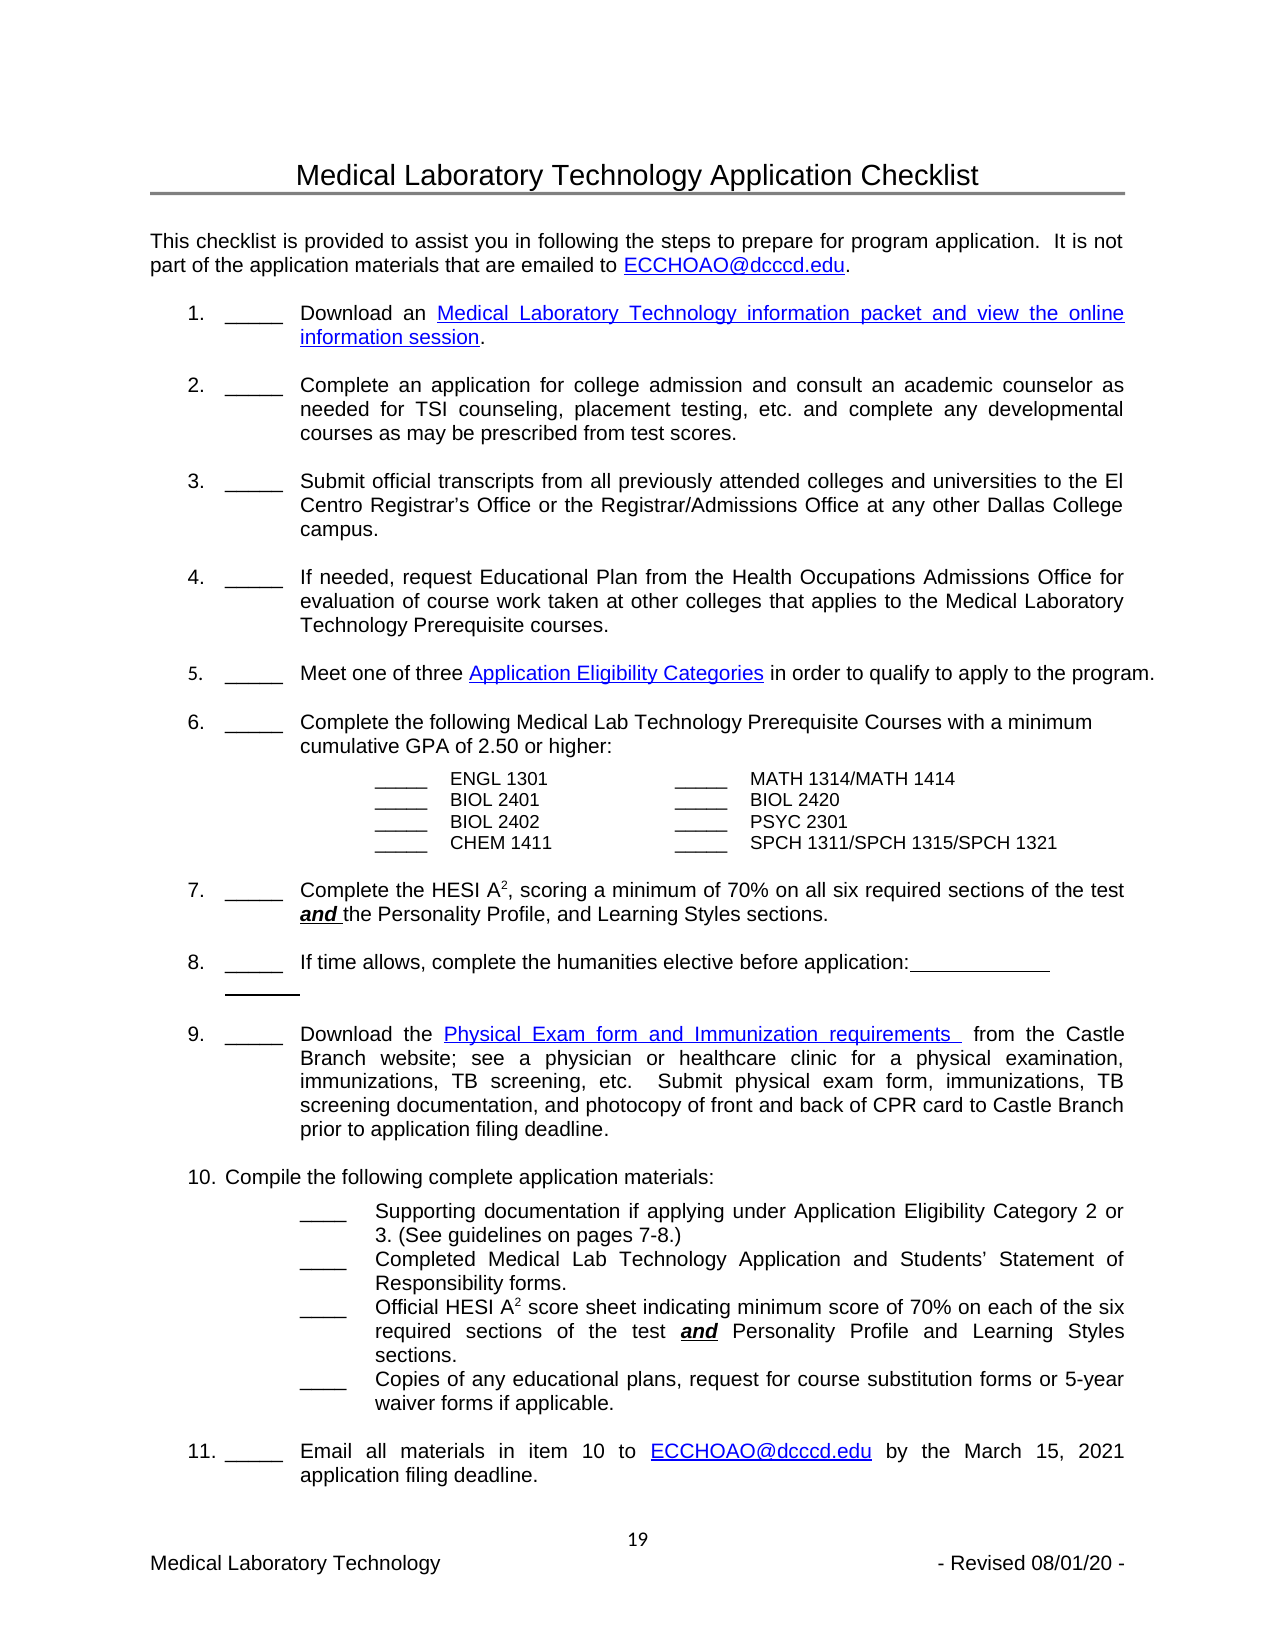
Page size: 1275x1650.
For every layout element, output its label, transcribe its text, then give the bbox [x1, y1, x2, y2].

list _____ Meet one of three Application Eligibility Categories in order to qualify to apply to the program. [187, 661, 1172, 686]
list _____ Complete the following Medical Lab Technology Prerequisite Courses with a minimum cumulative GPA of 2.50 or higher: [187, 710, 1125, 758]
list _____ Submit official transcripts from all previously attended colleges and universities to the El Centro Registrar’s Office or the Registrar/Admissions Office at any other Dallas College campus. [187, 469, 1125, 541]
list Compile the following complete application materials: [187, 1165, 1125, 1189]
list ____ Official HESI A2 score sheet indicating minimum score of 70% on each of the six required sections of the test and Personality Profile and Learning Styles sections. [300, 1295, 1125, 1367]
list _____ If needed, request Educational Plan from the Health Occupations Admissions Office for evaluation of course work taken at other colleges that applies to the Medical Laboratory Technology Prerequisite courses. [187, 565, 1125, 637]
list ____ Supporting documentation if applying under Application Eligibility Category 2 or 3. (See guidelines on pages 7-8.) [300, 1199, 1125, 1247]
list ____ Completed Medical Lab Technology Application and Students’ Statement of Responsibility forms. [300, 1247, 1125, 1295]
list _____ Complete the HESI A2, scoring a minimum of 70% on all six required sections of the test and the Personality Profile, and Learning Styles sections. [187, 878, 1125, 926]
subtitle Medical Laboratory Technology Application Checklist [150, 158, 1125, 191]
list ____ Copies of any educational plans, request for course substitution forms or 5-year waiver forms if applicable. [300, 1367, 1125, 1414]
list _____ Complete an application for college admission and consult an academic counselor as needed for TSI counseling, placement testing, etc. and complete any developmental courses as may be prescribed from test scores. [187, 373, 1125, 445]
list _____ Download the Physical Exam form and Immunization requirements from the Castle Branch website; see a physician or healthcare clinic for a physical examination, immunizations, TB screening, etc. Submit physical exam form, immunizations, TB screening documentation, and photocopy of front and back of CPR card to Castle Branch prior to application filing deadline. [187, 1021, 1125, 1141]
list _____ BIOL 2402 _____ PSYC 2301 [375, 811, 1125, 832]
list _____ ENGL 1301 _____ MATH 1314/MATH 1414 [375, 767, 1125, 789]
list _____ BIOL 2401 _____ BIOL 2420 [375, 789, 1125, 811]
list _____ Email all materials in item 10 to ECCHOAO@dcccd.edu by the March 15, 2021 application filing deadline. [187, 1438, 1125, 1486]
list _____ If time allows, complete the humanities elective before application: [187, 949, 1125, 997]
text This checklist is provided to assist you in following the steps to prepare for program application. It is not part of the application materials that are emailed to ECCHOAO@dcccd.edu. [150, 229, 1125, 277]
list _____ Download an Medical Laboratory Technology information packet and view the online information session. [187, 301, 1125, 349]
list _____ CHEM 1411 _____ SPCH 1311/SPCH 1315/SPCH 1321 [375, 832, 1125, 854]
